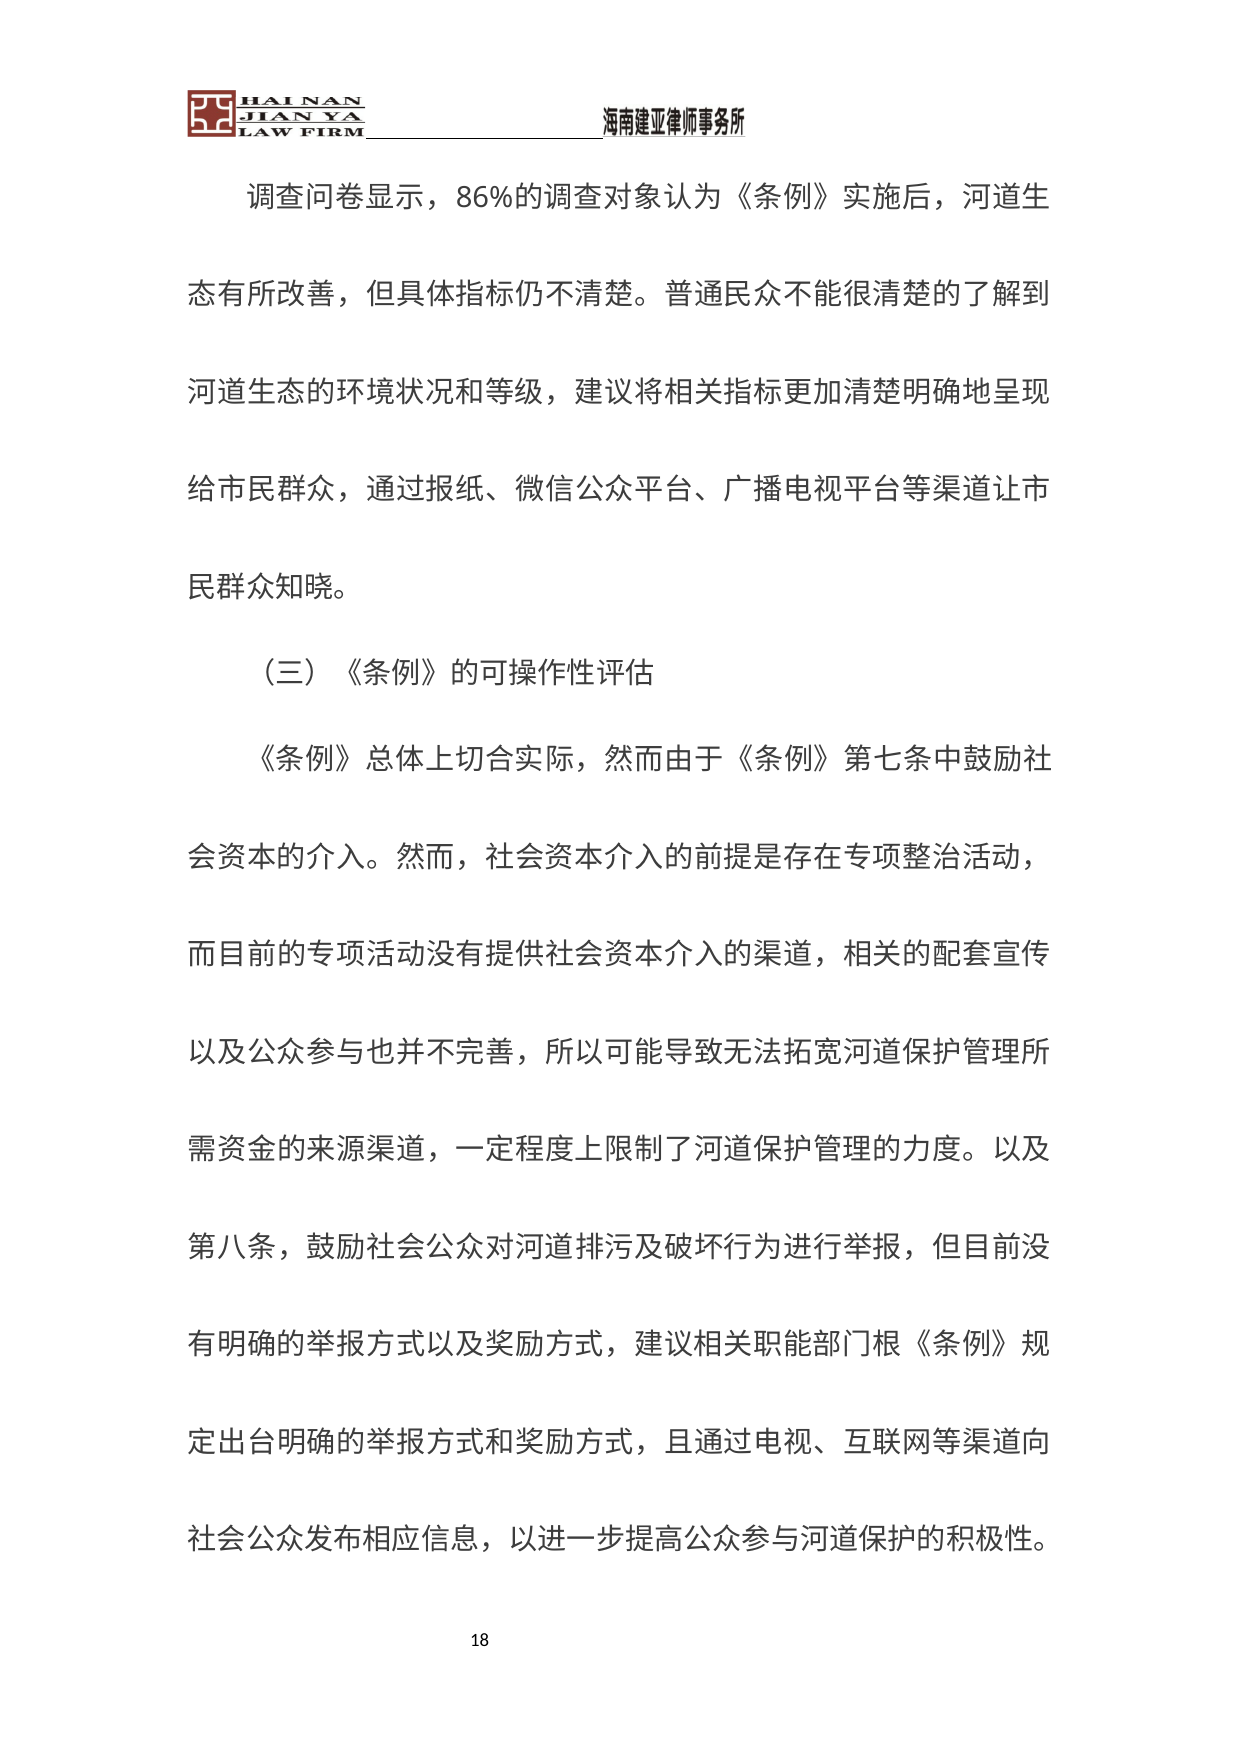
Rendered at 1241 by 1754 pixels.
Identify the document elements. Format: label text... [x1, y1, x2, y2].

picture [187, 90, 366, 137]
text 《条例》总体上切合实际，然而由于《条例》第七条中鼓励社会资本的介入。然而，社会资本介入的前提是存在专项整治活动，而目前的专项活动没有提供社会资本介入的渠道，相关的配套宣传以及公众参与也并不完善，所以可能导致无法拓宽河道保护管理所需资金的来源渠道，一定程度上限制了河道保护管理的力度。以及第八条，鼓励社会公众对河道排污及破坏行为进行举报，但目前没有明确的举报方式以及奖励方式，建议相关职能部门根《条例》规定出台明确的举报方式和奖励方式，且通过电视、互联网等渠道向社会公众发布相应信息，以进一步提高公众参与河道保护的积极性。 [187, 724, 1053, 1569]
text 调查问卷显示，86%的调查对象认为《条例》实施后，河道生态有所改善，但具体指标仍不清楚。普通民众不能很清楚的了解到河道生态的环境状况和等级，建议将相关指标更加清楚明确地呈现给市民群众，通过报纸、微信公众平台、广播电视平台等渠道让市民群众知晓。 [187, 162, 1053, 617]
picture [602, 104, 746, 137]
text （三）《条例》的可操作性评估 [187, 638, 1053, 703]
